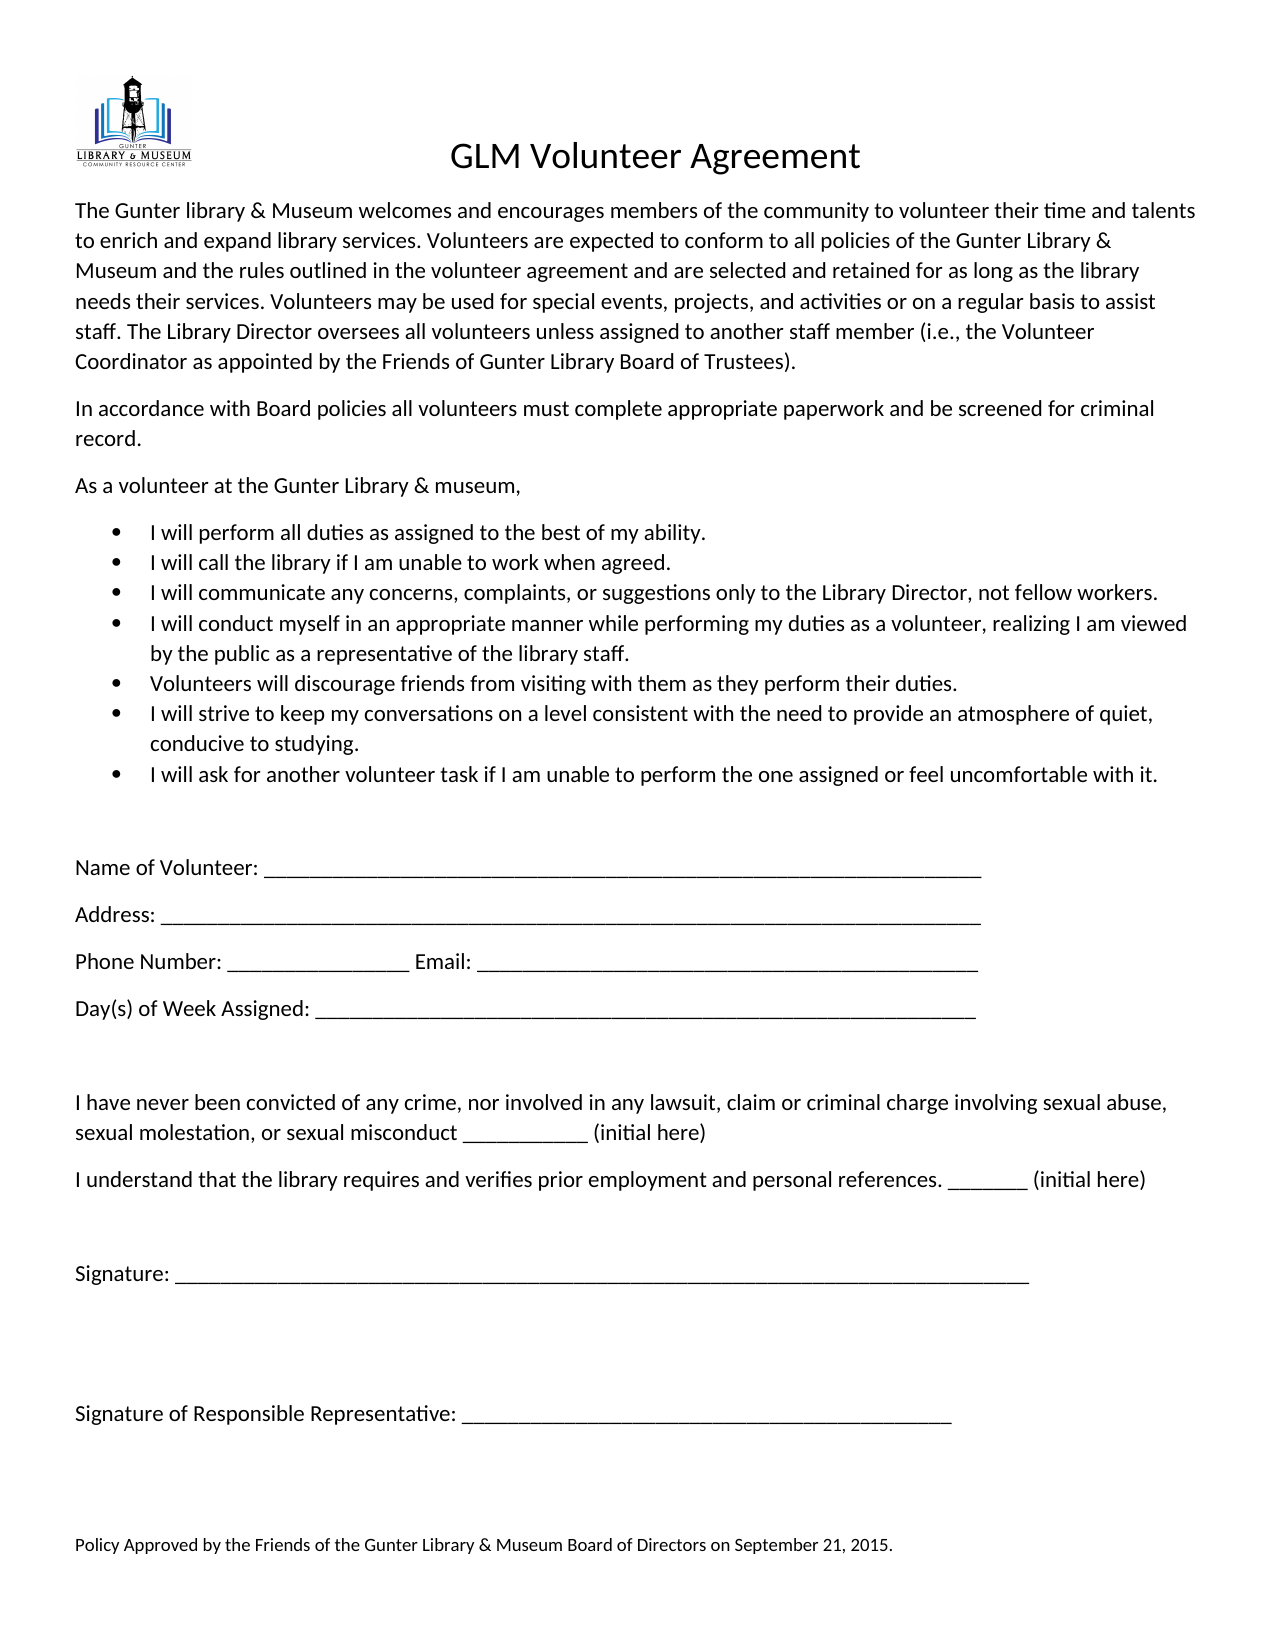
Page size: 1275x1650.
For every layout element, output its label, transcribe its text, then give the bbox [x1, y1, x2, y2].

list I will ask for another volunteer task if I am unable to perform the one assigned or feel uncomfortable with it. [112, 760, 1200, 788]
text The Gunter library & Museum welcomes and encourages members of the community to volunteer their time and talents to enrich and expand library services. Volunteers are expected to conform to all policies of the Gunter Library & Museum and the rules outlined in the volunteer agreement and are selected and retained for as long as the library needs their services. Volunteers may be used for special events, projects, and activities or on a regular basis to assist staff. The Library Director oversees all volunteers unless assigned to another staff member (i.e., the Volunteer Coordinator as appointed by the Friends of Gunter Library Board of Trustees). [75, 196, 1200, 375]
list I will strive to keep my conversations on a level consistent with the need to provide an atmosphere of quiet, conducive to studying. [112, 699, 1200, 757]
text Signature of Responsible Representative: ___________________________________________ [75, 1399, 1200, 1427]
list Volunteers will discourage friends from visiting with them as they perform their duties. [112, 669, 1200, 697]
picture [75, 75, 193, 168]
list I will communicate any concerns, complaints, or suggestions only to the Library Director, not fellow workers. [112, 578, 1200, 606]
text Day(s) of Week Assigned: __________________________________________________________ [75, 994, 1200, 1022]
text Address: ________________________________________________________________________ [75, 900, 1200, 928]
text Phone Number: ________________ Email: ____________________________________________ [75, 947, 1200, 975]
list I will perform all duties as assigned to the best of my ability. [112, 518, 1200, 546]
list I will conduct myself in an appropriate manner while performing my duties as a volunteer, realizing I am viewed by the public as a representative of the library staff. [112, 609, 1200, 667]
text I understand that the library requires and verifies prior employment and personal references. _______ (initial here) [75, 1165, 1200, 1193]
text As a volunteer at the Gunter Library & museum, [75, 471, 1200, 499]
text I have never been convicted of any crime, nor involved in any lawsuit, claim or criminal charge involving sexual abuse, sexual molestation, or sexual misconduct ___________ (initial here) [75, 1088, 1200, 1146]
list I will call the library if I am unable to work when agreed. [112, 548, 1200, 576]
text Signature: ___________________________________________________________________________ [75, 1259, 1200, 1287]
text Name of Volunteer: _______________________________________________________________ [75, 853, 1200, 881]
text In accordance with Board policies all volunteers must complete appropriate paperwork and be screened for criminal record. [75, 394, 1200, 452]
